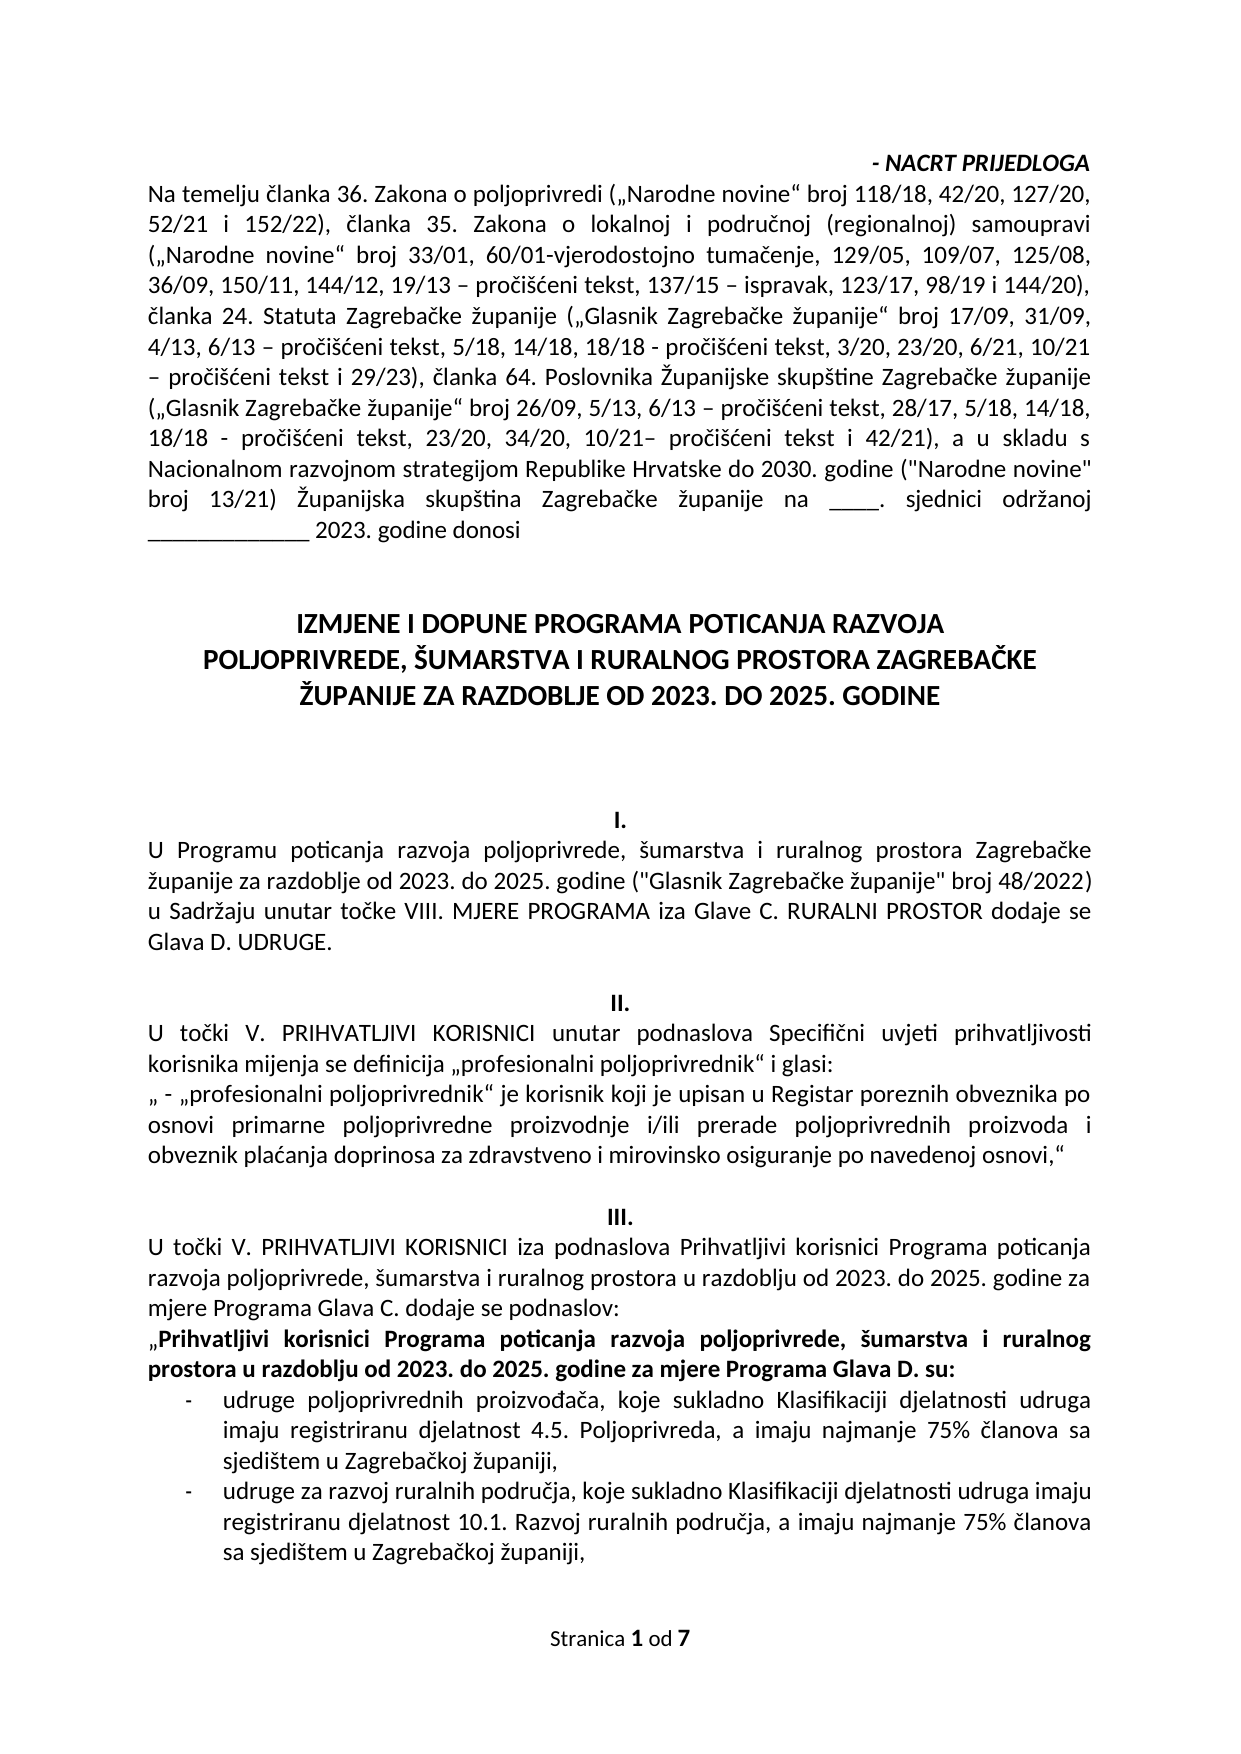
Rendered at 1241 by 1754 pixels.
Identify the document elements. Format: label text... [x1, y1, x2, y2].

list udruge za razvoj ruralnih područja, koje sukladno Klasifikaciji djelatnosti udruga imaju registriranu djelatnost 10.1. Razvoj ruralnih područja, a imaju najmanje 75% članova sa sjedištem u Zagrebačkoj županiji, [185, 1475, 1092, 1567]
text POLJOPRIVREDE, ŠUMARSTVA I RURALNOG PROSTORA ZAGREBAČKE ŽUPANIJE ZA RAZDOBLJE OD 2023. DO 2025. GODINE [148, 641, 1092, 712]
text U Programu poticanja razvoja poljoprivrede, šumarstva i ruralnog prostora Zagrebačke županije za razdoblje od 2023. do 2025. godine ("Glasnik Zagrebačke županije" broj 48/2022) u Sadržaju unutar točke VIII. MJERE PROGRAMA iza Glave C. RURALNI PROSTOR dodaje se Glava D. UDRUGE. [148, 834, 1092, 956]
text „ - „profesionalni poljoprivrednik“ je korisnik koji je upisan u Registar poreznih obveznika po osnovi primarne poljoprivredne proizvodnje i/ili prerade poljoprivrednih proizvoda i obveznik plaćanja doprinosa za zdravstveno i mirovinsko osiguranje po navedenoj osnovi,“ [148, 1078, 1092, 1170]
list udruge poljoprivrednih proizvođača, koje sukladno Klasifikaciji djelatnosti udruga imaju registriranu djelatnost 4.5. Poljoprivreda, a imaju najmanje 75% članova sa sjedištem u Zagrebačkoj županiji, [185, 1384, 1092, 1475]
text „Prihvatljivi korisnici Programa poticanja razvoja poljoprivrede, šumarstva i ruralnog prostora u razdoblju od 2023. do 2025. godine za mjere Programa Glava D. su: [148, 1323, 1092, 1384]
text U točki V. PRIHVATLJIVI KORISNICI unutar podnaslova Specifični uvjeti prihvatljivosti korisnika mijenja se definicija „profesionalni poljoprivrednik“ i glasi: [148, 1017, 1092, 1078]
text III. [148, 1201, 1092, 1231]
text II. [148, 987, 1092, 1017]
text IZMJENE I DOPUNE PROGRAMA POTICANJA RAZVOJA [148, 605, 1092, 641]
text - NACRT PRIJEDLOGA [148, 148, 1093, 178]
text Na temelju članka 36. Zakona o poljoprivredi („Narodne novine“ broj 118/18, 42/20, 127/20, 52/21 i 152/22), članka 35. Zakona o lokalnoj i područnoj (regionalnoj) samoupravi („Narodne novine“ broj 33/01, 60/01-vjerodostojno tumačenje, 129/05, 109/07, 125/08, 36/09, 150/11, 144/12, 19/13 – pročišćeni tekst, 137/15 – ispravak, 123/17, 98/19 i 144/20), članka 24. Statuta Zagrebačke županije („Glasnik Zagrebačke županije“ broj 17/09, 31/09, 4/13, 6/13 – pročišćeni tekst, 5/18, 14/18, 18/18 - pročišćeni tekst, 3/20, 23/20, 6/21, 10/21 – pročišćeni tekst i 29/23), članka 64. Poslovnika Županijske skupštine Zagrebačke županije („Glasnik Zagrebačke županije“ broj 26/09, 5/13, 6/13 – pročišćeni tekst, 28/17, 5/18, 14/18, 18/18 - pročišćeni tekst, 23/20, 34/20, 10/21– pročišćeni tekst i 42/21), a u skladu s Nacionalnom razvojnom strategijom Republike Hrvatske do 2030. godine ("Narodne novine" broj 13/21) Županijska skupština Zagrebačke županije na ____. sjednici održanoj _____________ 2023. godine donosi [148, 178, 1092, 544]
text I. [148, 804, 1092, 834]
text U točki V. PRIHVATLJIVI KORISNICI iza podnaslova Prihvatljivi korisnici Programa poticanja razvoja poljoprivrede, šumarstva i ruralnog prostora u razdoblju od 2023. do 2025. godine za mjere Programa Glava C. dodaje se podnaslov: [148, 1231, 1092, 1323]
